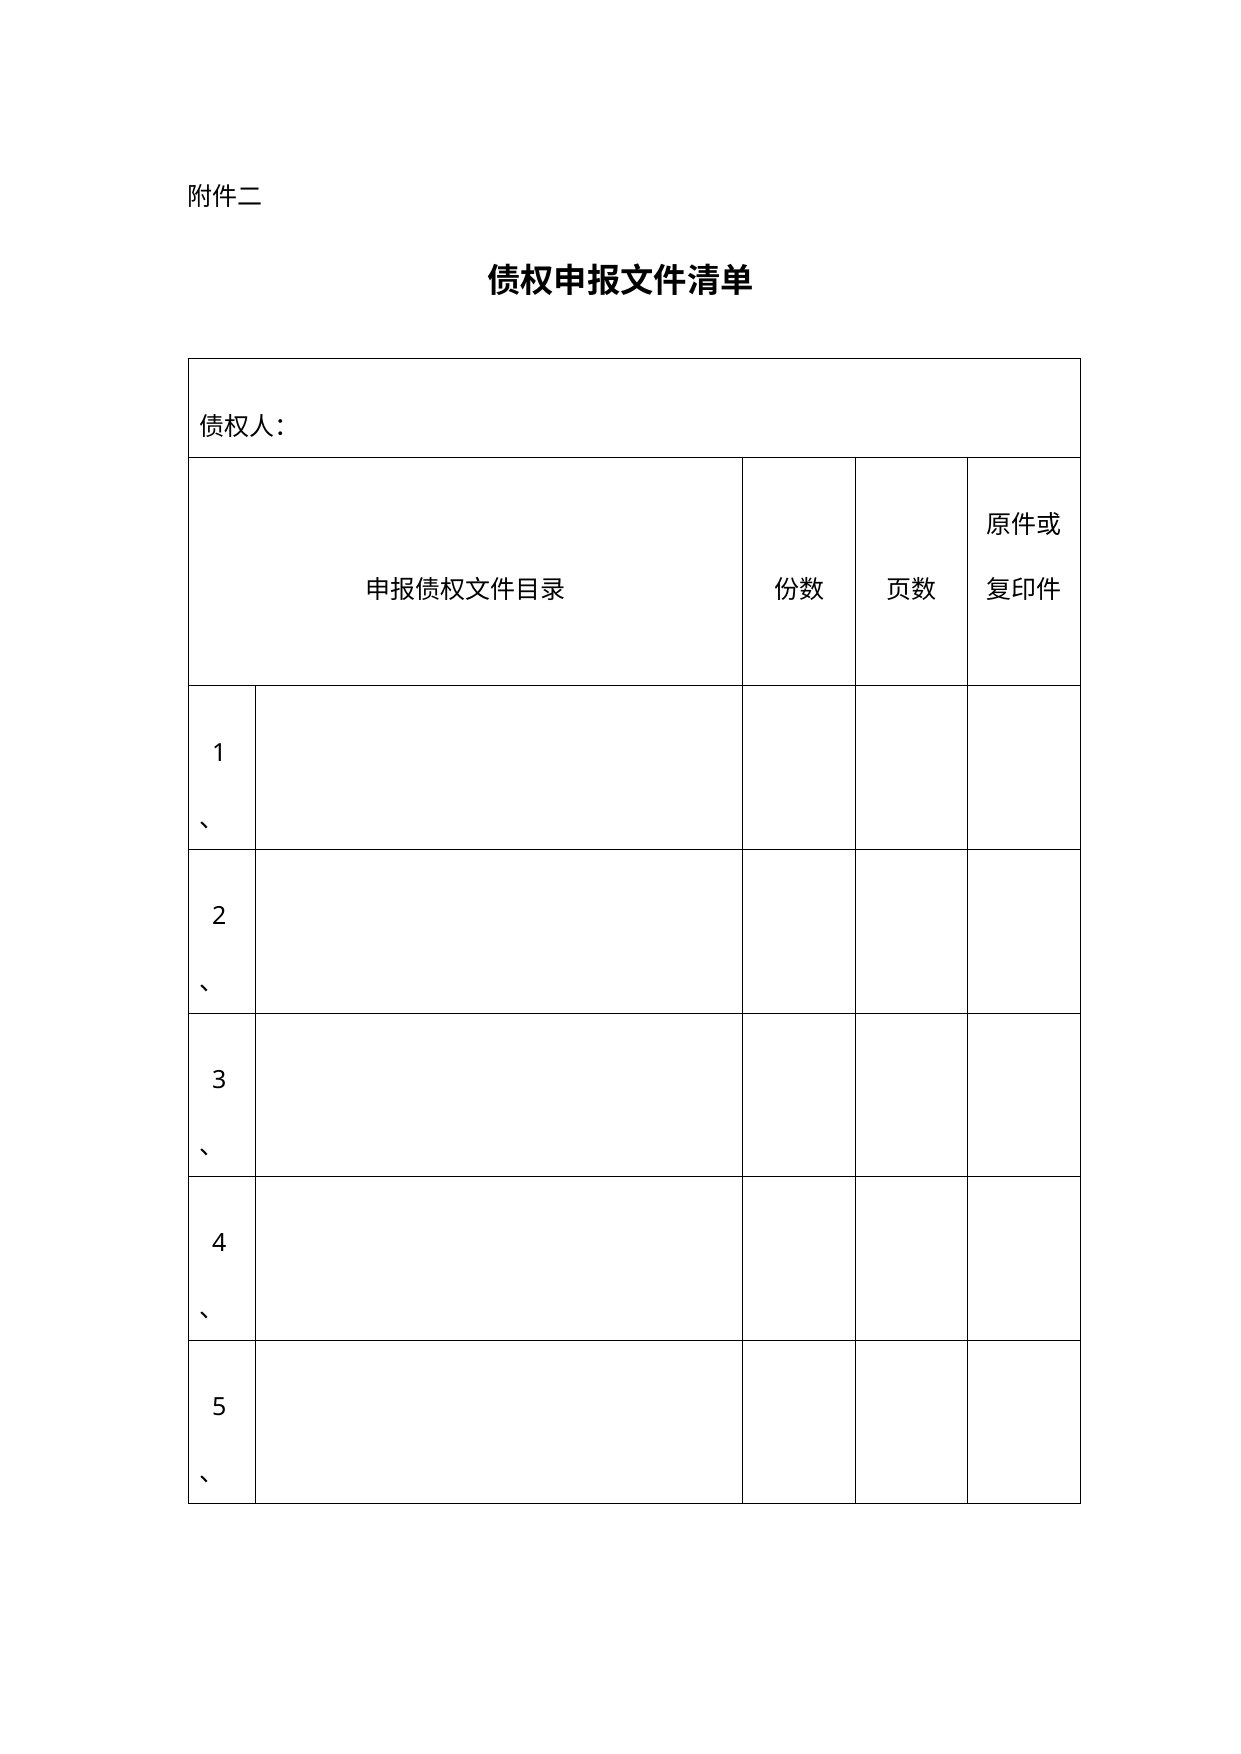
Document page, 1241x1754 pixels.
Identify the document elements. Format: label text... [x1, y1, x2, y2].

table_cell 2、 [189, 850, 255, 1012]
table_cell [256, 686, 742, 849]
table_header 债权人： [189, 359, 1080, 457]
table_cell [856, 686, 967, 849]
table_cell 4、 [189, 1177, 255, 1339]
table_cell 3、 [189, 1014, 255, 1176]
table_cell 页数 [856, 458, 967, 685]
table_cell 原件或 复印件 [968, 458, 1080, 685]
table_cell [743, 1014, 855, 1176]
table_cell 5、 [189, 1341, 255, 1503]
table_cell [743, 1177, 855, 1339]
text 附件二 [187, 162, 1053, 227]
table_cell [968, 686, 1080, 849]
table_cell [856, 1341, 967, 1503]
table_cell [968, 1341, 1080, 1503]
text 债权申报文件清单 [187, 245, 1053, 310]
table_cell [968, 1014, 1080, 1176]
table_cell [256, 1014, 742, 1176]
table_cell [256, 1341, 742, 1503]
table_cell [743, 1341, 855, 1503]
table_cell [743, 850, 855, 1012]
table_cell [968, 1177, 1080, 1339]
table_cell [856, 1177, 967, 1339]
table_cell [968, 850, 1080, 1012]
table_cell [856, 1014, 967, 1176]
table_cell [256, 1177, 742, 1339]
table_cell [743, 686, 855, 849]
table_cell [256, 850, 742, 1012]
table_cell 申报债权文件目录 [189, 458, 742, 685]
table_cell [856, 850, 967, 1012]
table_cell 份数 [743, 458, 855, 685]
table_cell 1、 [189, 686, 255, 849]
